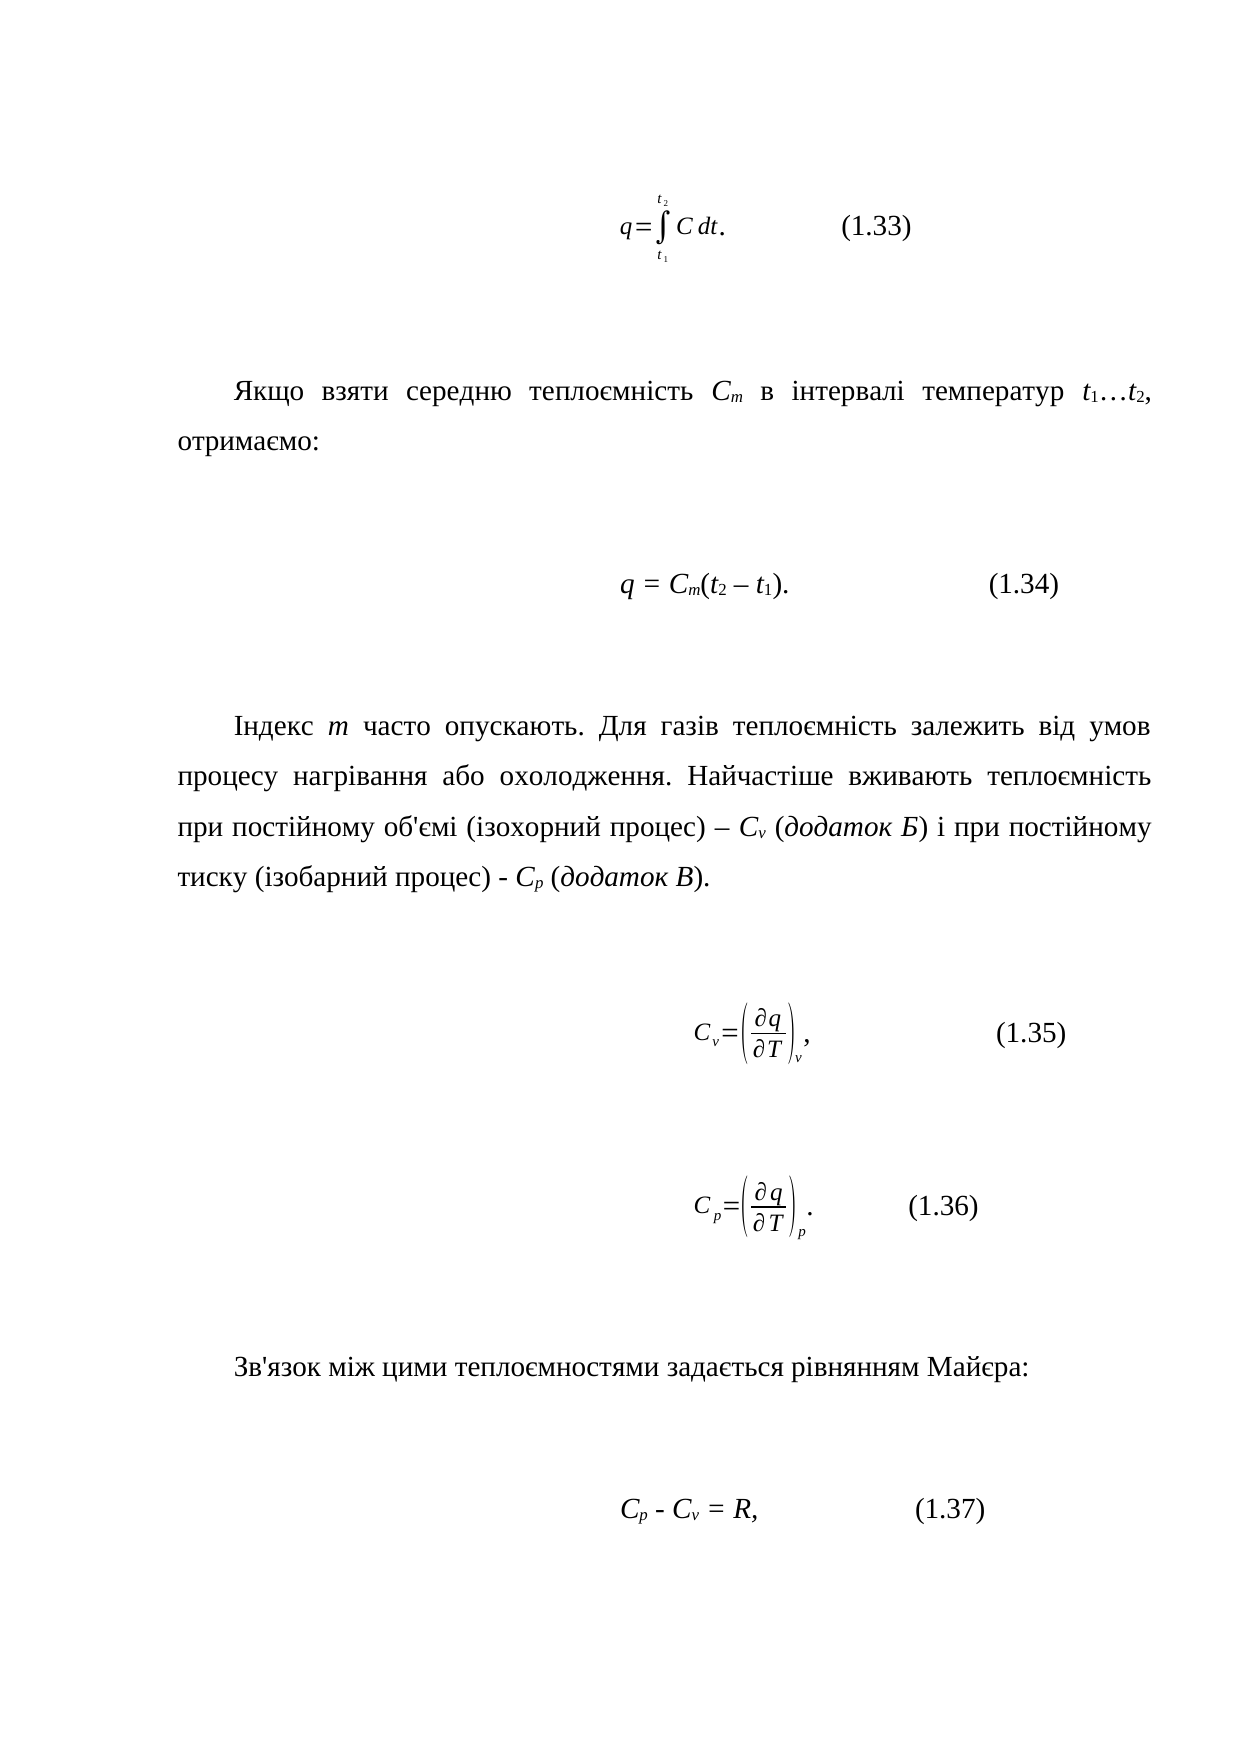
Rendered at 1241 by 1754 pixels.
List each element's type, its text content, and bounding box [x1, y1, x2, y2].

text . (1.36) [620, 1175, 1152, 1240]
text , (1.35) [620, 1001, 1152, 1066]
text Індекс m часто опускають. Для газів теплоємність залежить від умов процесу нагрівання або охолодження. Найчастіше вживають теплоємність при постійному об'ємі (ізохорний процес) – Сv (додаток Б) і при постійному тиску (ізобарний процес) - Ср (додаток В). [177, 708, 1152, 892]
text Зв'язок між цими теплоємностями задається рівнянням Майєра: [177, 1349, 1152, 1382]
text Якщо взяти середню теплоємність Cm в інтервалі температур t1…t2, отримаємо: [177, 373, 1152, 457]
text q = Cm(t2 – t1). (1.34) [546, 566, 1152, 599]
text Ср - Сv = R, (1.37) [620, 1491, 1152, 1524]
text . (1.33) [546, 189, 1152, 264]
